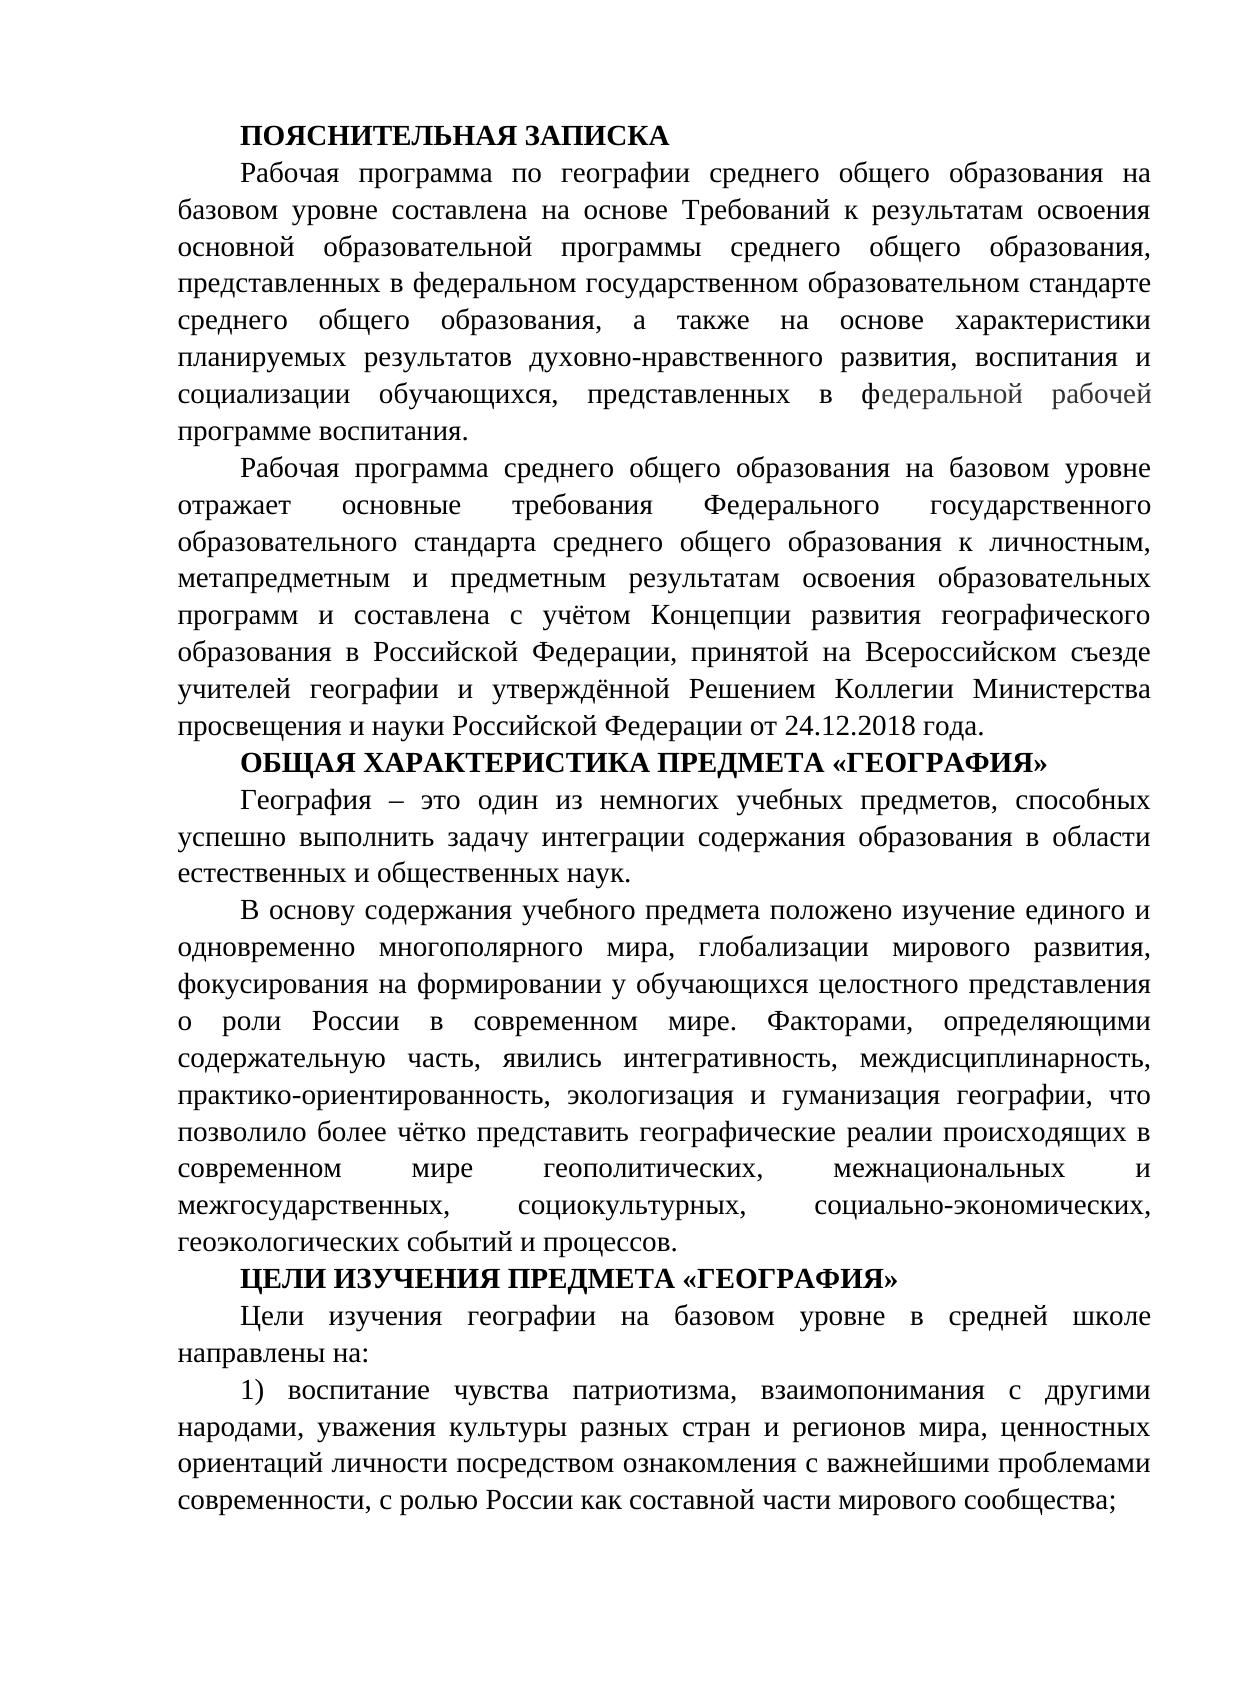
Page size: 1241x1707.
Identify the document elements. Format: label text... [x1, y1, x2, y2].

text Рабочая программа среднего общего образования на базовом уровне отражает основные требования Федерального государственного образовательного стандарта среднего общего образования к личностным, метапредметным и предметным результатам освоения образовательных программ и составлена с учётом Концепции развития географического образования в Российской Федерации, принятой на Всероссийском съезде учителей географии и утверждённой Решением Коллегии Министерства просвещения и науки Российской Федерации от 24.12.2018 года. [177, 450, 1152, 742]
text Рабочая программа по географии среднего общего образования на базовом уровне составлена на основе Требований к результатам освоения основной образовательной программы среднего общего образования, представленных в федеральном государственном образовательном стандарте среднего общего образования, а также на основе характеристики планируемых результатов духовно-нравственного развития, воспитания и социализации обучающихся, представленных в федеральной рабочей программе воспитания. [177, 155, 1152, 447]
text ПОЯСНИТЕЛЬНАЯ ЗАПИСКА [177, 118, 1152, 152]
text ЦЕЛИ ИЗУЧЕНИЯ ПРЕДМЕТА «ГЕОГРАФИЯ» [177, 1261, 1152, 1295]
text География – это один из немногих учебных предметов, способных успешно выполнить задачу интеграции содержания образования в области естественных и общественных наук. [177, 782, 1152, 889]
text В основу содержания учебного предмета положено изучение единого и одновременно многополярного мира, глобализации мирового развития, фокусирования на формировании у обучающихся целостного представления о роли России в современном мире. Факторами, определяющими содержательную часть, явились интегративность, междисциплинарность, практико-ориентированность, экологизация и гуманизация географии, что позволило более чётко представить географические реалии происходящих в современном мире геополитических, межнациональных и межгосударственных, социокультурных, социально-экономических, геоэкологических событий и процессов. [177, 892, 1152, 1258]
text ОБЩАЯ ХАРАКТЕРИСТИКА ПРЕДМЕТА «ГЕОГРАФИЯ» [177, 745, 1152, 778]
text Цели изучения географии на базовом уровне в средней школе направлены на: [177, 1298, 1152, 1368]
text 1) воспитание чувства патриотизма, взаимопонимания с другими народами, уважения культуры разных стран и регионов мира, ценностных ориентаций личности посредством ознакомления с важнейшими проблемами современности, c ролью России как составной части мирового сообщества; [177, 1372, 1152, 1516]
